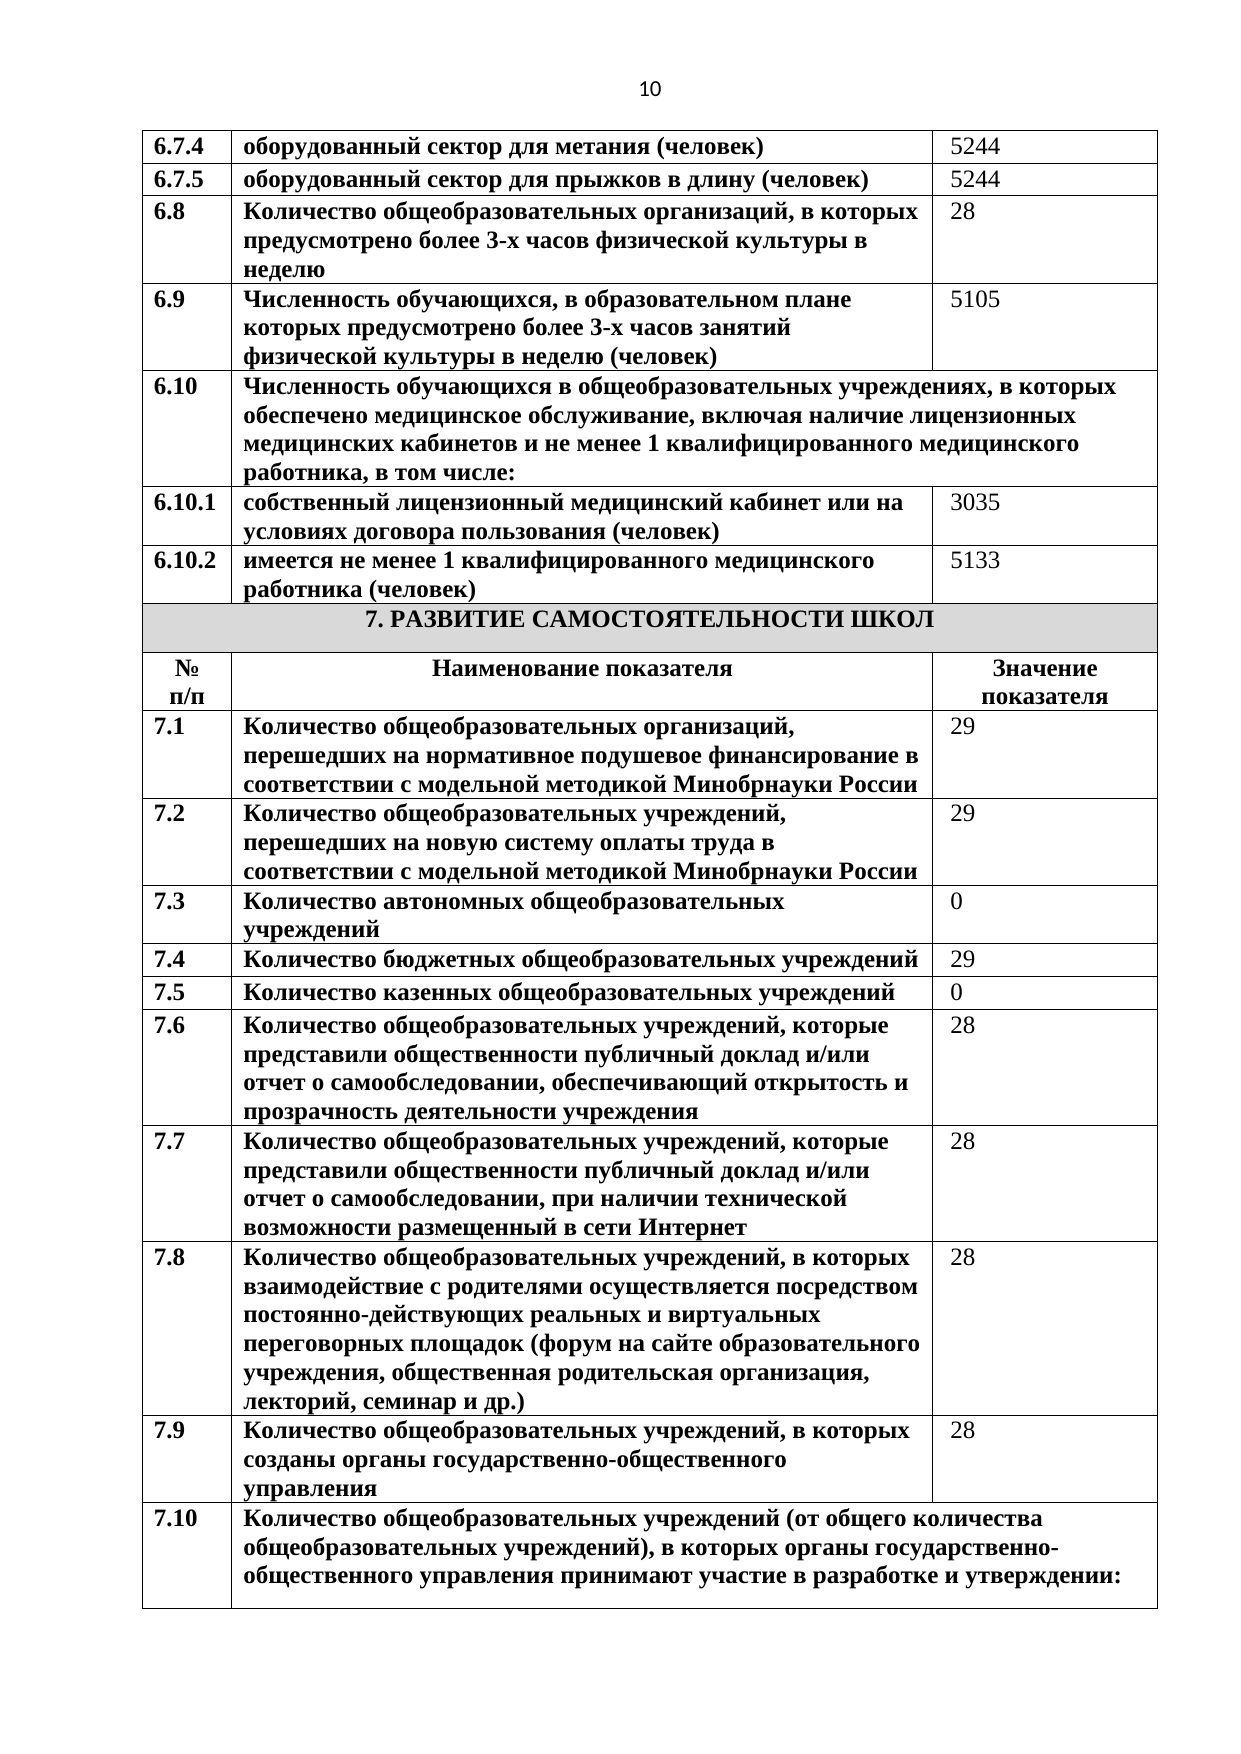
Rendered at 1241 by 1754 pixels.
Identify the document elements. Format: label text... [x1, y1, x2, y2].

table_cell 7.8 [143, 1242, 231, 1414]
table_cell 5133 [933, 546, 1157, 603]
table_cell 28 [933, 196, 1157, 283]
table_cell № п/п [143, 653, 231, 710]
table_cell 28 [933, 1126, 1157, 1241]
table_cell 6.9 [143, 284, 231, 370]
table_cell 6.10 [143, 371, 231, 486]
table_cell 3035 [933, 487, 1157, 544]
table_cell Количество общеобразовательных учреждений, в которых созданы органы государственно-общественного управления [232, 1416, 932, 1502]
table_cell Количество общеобразовательных учреждений, которые представили общественности публичный доклад и/или отчет о самообследовании, обеспечивающий открытость и прозрачность деятельности учреждения [232, 1010, 932, 1125]
table_cell 6.7.5 [143, 164, 231, 195]
table_cell 7.9 [143, 1416, 231, 1502]
table_cell Численность обучающихся в общеобразовательных учреждениях, в которых обеспечено медицинское обслуживание, включая наличие лицензионных медицинских кабинетов и не менее 1 квалифицированного медицинского работника, в том числе: [232, 371, 1157, 486]
table_cell 7.6 [143, 1010, 231, 1125]
table_cell 7.3 [143, 886, 231, 943]
table_cell 0 [933, 977, 1157, 1009]
table_cell Численность обучающихся, в образовательном плане которых предусмотрено более 3-х часов занятий физической культуры в неделю (человек) [232, 284, 932, 370]
table_cell 29 [933, 799, 1157, 885]
table_cell Значение показателя [933, 653, 1157, 710]
table_cell 5244 [933, 131, 1157, 163]
table_cell оборудованный сектор для прыжков в длину (человек) [232, 164, 932, 195]
table_cell 28 [933, 1010, 1157, 1125]
table_cell собственный лицензионный медицинский кабинет или на условиях договора пользования (человек) [232, 487, 932, 544]
table_cell Наименование показателя [232, 653, 932, 710]
table_cell Количество общеобразовательных учреждений, перешедших на новую систему оплаты труда в соответствии с модельной методикой Минобрнауки России [232, 799, 932, 885]
table_cell 7.5 [143, 977, 231, 1009]
table_cell Количество бюджетных общеобразовательных учреждений [232, 944, 932, 976]
table_cell 5244 [933, 164, 1157, 195]
table_cell 7.7 [143, 1126, 231, 1241]
table_cell 29 [933, 711, 1157, 797]
table_cell Количество общеобразовательных организаций, в которых предусмотрено более 3-х часов физической культуры в неделю [232, 196, 932, 283]
table_cell 6.10.2 [143, 546, 231, 603]
table_cell 7.10 [143, 1503, 231, 1608]
table_cell Количество общеобразовательных учреждений (от общего количества общеобразовательных учреждений), в которых органы государственно-общественного управления принимают участие в разработке и утверждении: [232, 1503, 1157, 1608]
table_cell 7.2 [143, 799, 231, 885]
table_cell 6.10.1 [143, 487, 231, 544]
table_cell 6.7.4 [143, 131, 231, 163]
table_cell 7.4 [143, 944, 231, 976]
table_cell Количество общеобразовательных учреждений, в которых взаимодействие с родителями осуществляется посредством постоянно-действующих реальных и виртуальных переговорных площадок (форум на сайте образовательного учреждения, общественная родительская организация, лекторий, семинар и др.) [232, 1242, 932, 1414]
table_cell Количество автономных общеобразовательных учреждений [232, 886, 932, 943]
table_cell 5105 [933, 284, 1157, 370]
table_cell 0 [933, 886, 1157, 943]
table_cell Количество общеобразовательных организаций, перешедших на нормативное подушевое финансирование в соответствии с модельной методикой Минобрнауки России [232, 711, 932, 797]
table_cell 6.8 [143, 196, 231, 283]
table_cell Количество казенных общеобразовательных учреждений [232, 977, 932, 1009]
table_cell оборудованный сектор для метания (человек) [232, 131, 932, 163]
table_cell Количество общеобразовательных учреждений, которые представили общественности публичный доклад и/или отчет о самообследовании, при наличии технической возможности размещенный в сети Интернет [232, 1126, 932, 1241]
table_cell 29 [933, 944, 1157, 976]
table_cell 28 [933, 1242, 1157, 1414]
table_cell имеется не менее 1 квалифицированного медицинского работника (человек) [232, 546, 932, 603]
table_cell 7.1 [143, 711, 231, 797]
table_cell 28 [933, 1416, 1157, 1502]
table_cell 7. РАЗВИТИЕ САМОСТОЯТЕЛЬНОСТИ ШКОЛ [143, 604, 1157, 652]
